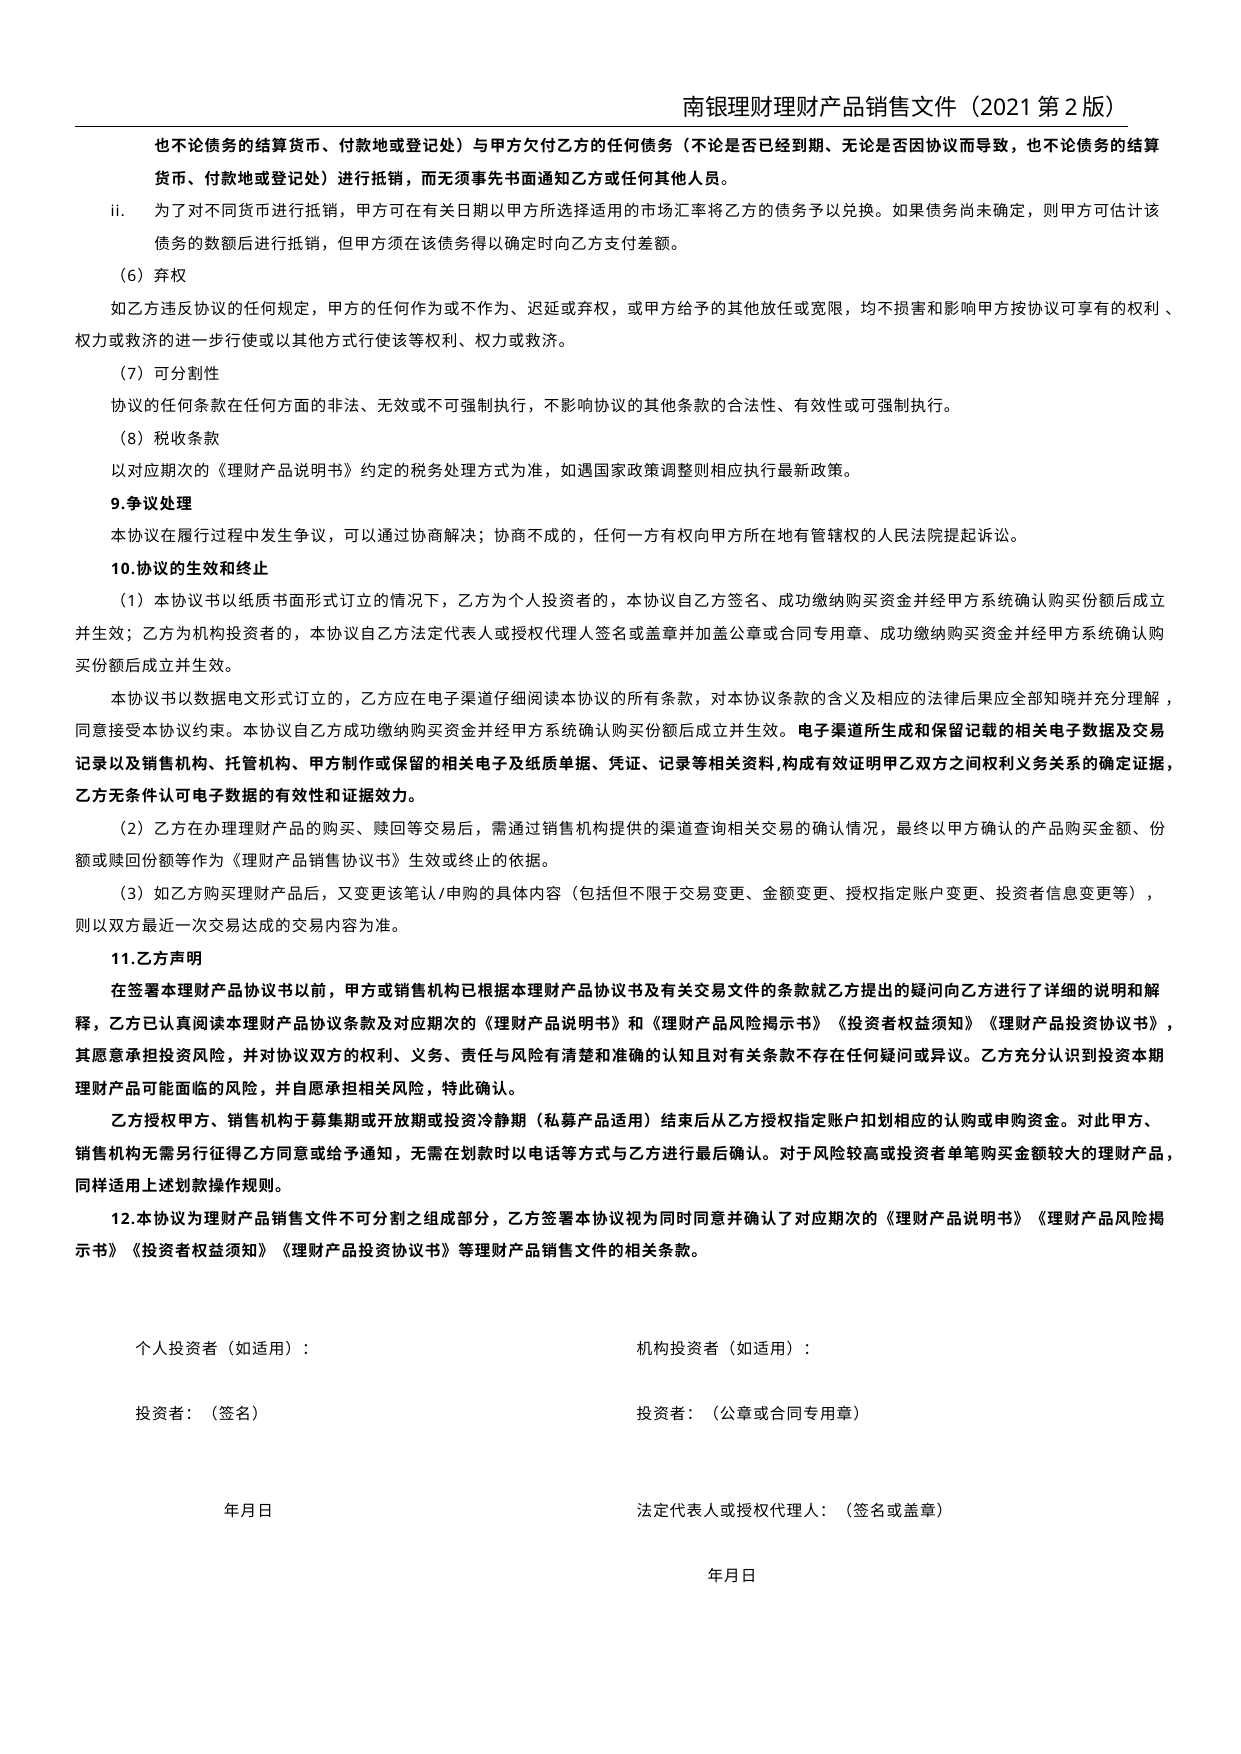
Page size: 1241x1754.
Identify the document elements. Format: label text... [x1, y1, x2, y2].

table_header 机构投资者（如适用）： [625, 1331, 1116, 1364]
list 弃权 [75, 259, 1165, 291]
text 在签署本理财产品协议书以前，甲方或销售机构已根据本理财产品协议书及有关交易文件的条款就乙方提出的疑问向乙方进行了详细的说明和解释，乙方已认真阅读本理财产品协议条款及对应期次的《理财产品说明书》和《理财产品风险揭示书》《投资者权益须知》《理财产品投资协议书》，其愿意承担投资风险，并对协议双方的权利、义务、责任与风险有清楚和准确的认知且对有关条款不存在任何疑问或异议。乙方充分认识到投资本期理财产品可能面临的风险，并自愿承担相关风险，特此确认。 [75, 974, 1165, 1104]
list 乙方在办理理财产品的购买、赎回等交易后，需通过销售机构提供的渠道查询相关交易的确认情况，最终以甲方确认的产品购买金额、份额或赎回份额等作为《理财产品销售协议书》生效或终止的依据。 [75, 811, 1165, 876]
table_header 个人投资者（如适用）： [124, 1331, 625, 1364]
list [110, 129, 1165, 194]
text 11.乙方声明 [75, 941, 1165, 974]
text 12.本协议为理财产品销售文件不可分割之组成部分，乙方签署本协议视为同时同意并确认了对应期次的《理财产品说明书》《理财产品风险揭示书》《投资者权益须知》《理财产品投资协议书》等理财产品销售文件的相关条款。 [75, 1201, 1165, 1266]
text 协议的任何条款在任何方面的非法、无效或不可强制执行，不影响协议的其他条款的合法性、有效性或可强制执行。 [75, 389, 1165, 421]
list 本协议书以纸质书面形式订立的情况下，乙方为个人投资者的，本协议自乙方签名、成功缴纳购买资金并经甲方系统确认购买份额后成立并生效；乙方为机构投资者的，本协议自乙方法定代表人或授权代理人签名或盖章并加盖公章或合同专用章、成功缴纳购买资金并经甲方系统确认购买份额后成立并生效。 [75, 584, 1165, 681]
table_cell 投资者：（公章或合同专用章） 法定代表人或授权代理人：（签名或盖章） 年月日 [625, 1364, 1116, 1591]
text 如乙方违反协议的任何规定，甲方的任何作为或不作为、迟延或弃权，或甲方给予的其他放任或宽限，均不损害和影响甲方按协议可享有的权利、权力或救济的进一步行使或以其他方式行使该等权利、权力或救济。 [75, 291, 1165, 356]
table_cell 投资者：（签名） 年月日 [124, 1364, 625, 1591]
text 9.争议处理 [75, 486, 1165, 519]
list 为了对不同货币进行抵销，甲方可在有关日期以甲方所选择适用的市场汇率将乙方的债务予以兑换。如果债务尚未确定，则甲方可估计该债务的数额后进行抵销，但甲方须在该债务得以确定时向乙方支付差额。 [110, 194, 1165, 259]
text 10.协议的生效和终止 [75, 551, 1165, 584]
text 以对应期次的《理财产品说明书》约定的税务处理方式为准，如遇国家政策调整则相应执行最新政策。 [75, 454, 1165, 486]
list 如乙方购买理财产品后，又变更该笔认/申购的具体内容（包括但不限于交易变更、金额变更、授权指定账户变更、投资者信息变更等），则以双方最近一次交易达成的交易内容为准。 [75, 876, 1165, 941]
text 本协议书以数据电文形式订立的，乙方应在电子渠道仔细阅读本协议的所有条款，对本协议条款的含义及相应的法律后果应全部知晓并充分理解，同意接受本协议约束。本协议自乙方成功缴纳购买资金并经甲方系统确认购买份额后成立并生效。电子渠道所生成和保留记载的相关电子数据及交易记录以及销售机构、托管机构、甲方制作或保留的相关电子及纸质单据、凭证、记录等相关资料,构成有效证明甲乙双方之间权利义务关系的确定证据，乙方无条件认可电子数据的有效性和证据效力。 [75, 681, 1165, 811]
text 乙方授权甲方、销售机构于募集期或开放期或投资冷静期（私募产品适用）结束后从乙方授权指定账户扣划相应的认购或申购资金。对此甲方、销售机构无需另行征得乙方同意或给予通知，无需在划款时以电话等方式与乙方进行最后确认。对于风险较高或投资者单笔购买金额较大的理财产品，同样适用上述划款操作规则。 [75, 1104, 1165, 1201]
list 可分割性 [75, 356, 1165, 389]
list 税收条款 [75, 421, 1165, 454]
text 本协议在履行过程中发生争议，可以通过协商解决；协商不成的，任何一方有权向甲方所在地有管辖权的人民法院提起诉讼。 [75, 519, 1165, 551]
